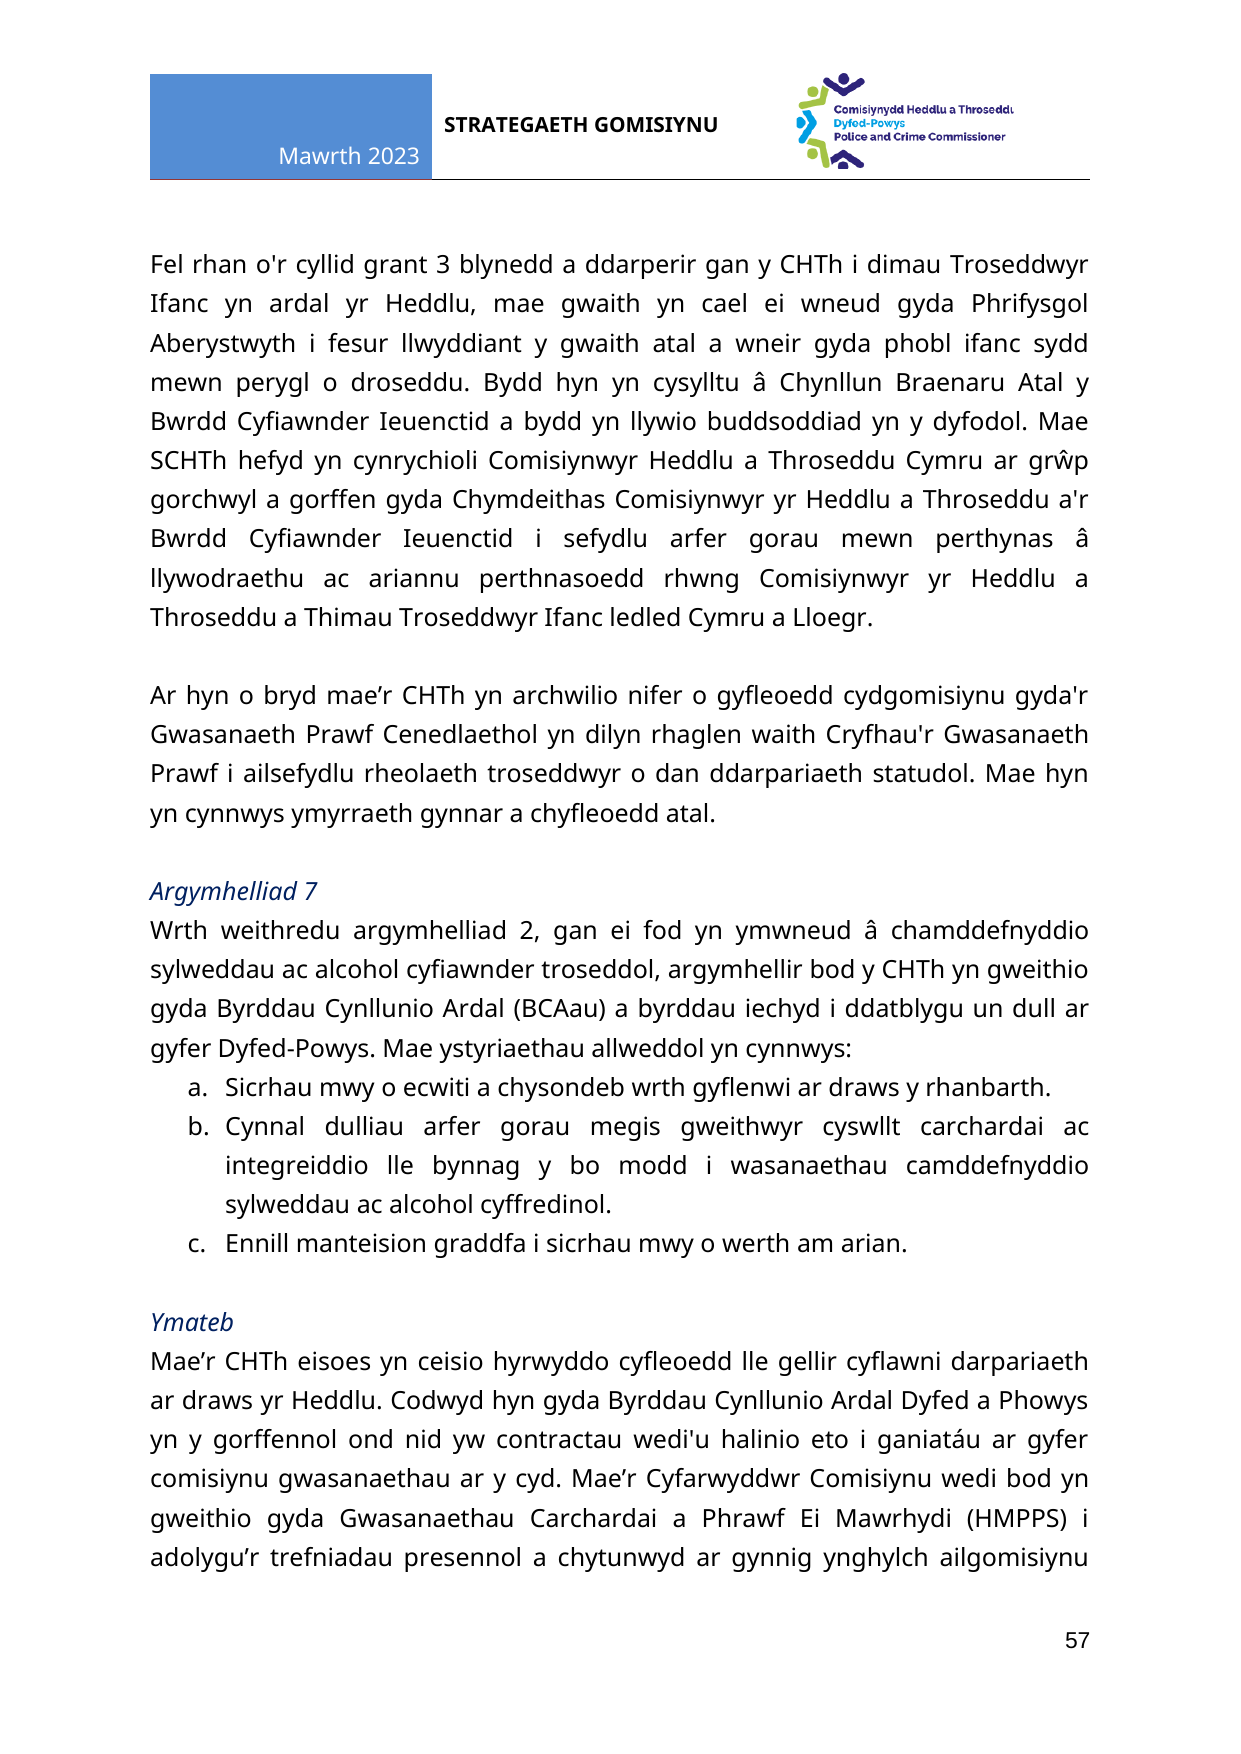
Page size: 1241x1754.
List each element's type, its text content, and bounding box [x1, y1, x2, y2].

list Ennill manteision graddfa i sicrhau mwy o werth am arian. [187, 1226, 1090, 1260]
text Ymateb [150, 1304, 1090, 1338]
text Argymhelliad 7 [150, 873, 1090, 908]
text Ar hyn o bryd mae’r CHTh yn archwilio nifer o gyfleoedd cydgomisiynu gyda'r Gwasanaeth Prawf Cenedlaethol yn dilyn rhaglen waith Cryfhau'r Gwasanaeth Prawf i ailsefydlu rheolaeth troseddwyr o dan ddarpariaeth statudol. Mae hyn yn cynnwys ymyrraeth gynnar a chyfleoedd atal. [150, 678, 1090, 829]
list Sicrhau mwy o ecwiti a chysondeb wrth gyflenwi ar draws y rhanbarth. [187, 1069, 1090, 1103]
text Wrth weithredu argymhelliad 2, gan ei fod yn ymwneud â chamddefnyddio sylweddau ac alcohol cyfiawnder troseddol, argymhellir bod y CHTh yn gweithio gyda Byrddau Cynllunio Ardal (BCAau) a byrddau iechyd i ddatblygu un dull ar gyfer Dyfed-Powys. Mae ystyriaethau allweddol yn cynnwys: [150, 913, 1090, 1064]
picture [795, 73, 1014, 168]
text Fel rhan o'r cyllid grant 3 blynedd a ddarperir gan y CHTh i dimau Troseddwyr Ifanc yn ardal yr Heddlu, mae gwaith yn cael ei wneud gyda Phrifysgol Aberystwyth i fesur llwyddiant y gwaith atal a wneir gyda phobl ifanc sydd mewn perygl o droseddu. Bydd hyn yn cysylltu â Chynllun Braenaru Atal y Bwrdd Cyfiawnder Ieuenctid a bydd yn llywio buddsoddiad yn y dyfodol. Mae SCHTh hefyd yn cynrychioli Comisiynwyr Heddlu a Throseddu Cymru ar grŵp gorchwyl a gorffen gyda Chymdeithas Comisiynwyr yr Heddlu a Throseddu a'r Bwrdd Cyfiawnder Ieuenctid i sefydlu arfer gorau mewn perthynas â llywodraethu ac ariannu perthnasoedd rhwng Comisiynwyr yr Heddlu a Throseddu a Thimau Troseddwyr Ifanc ledled Cymru a Lloegr. [150, 247, 1090, 633]
list Cynnal dulliau arfer gorau megis gweithwyr cyswllt carchardai ac integreiddio lle bynnag y bo modd i wasanaethau camddefnyddio sylweddau ac alcohol cyffredinol. [187, 1108, 1090, 1221]
